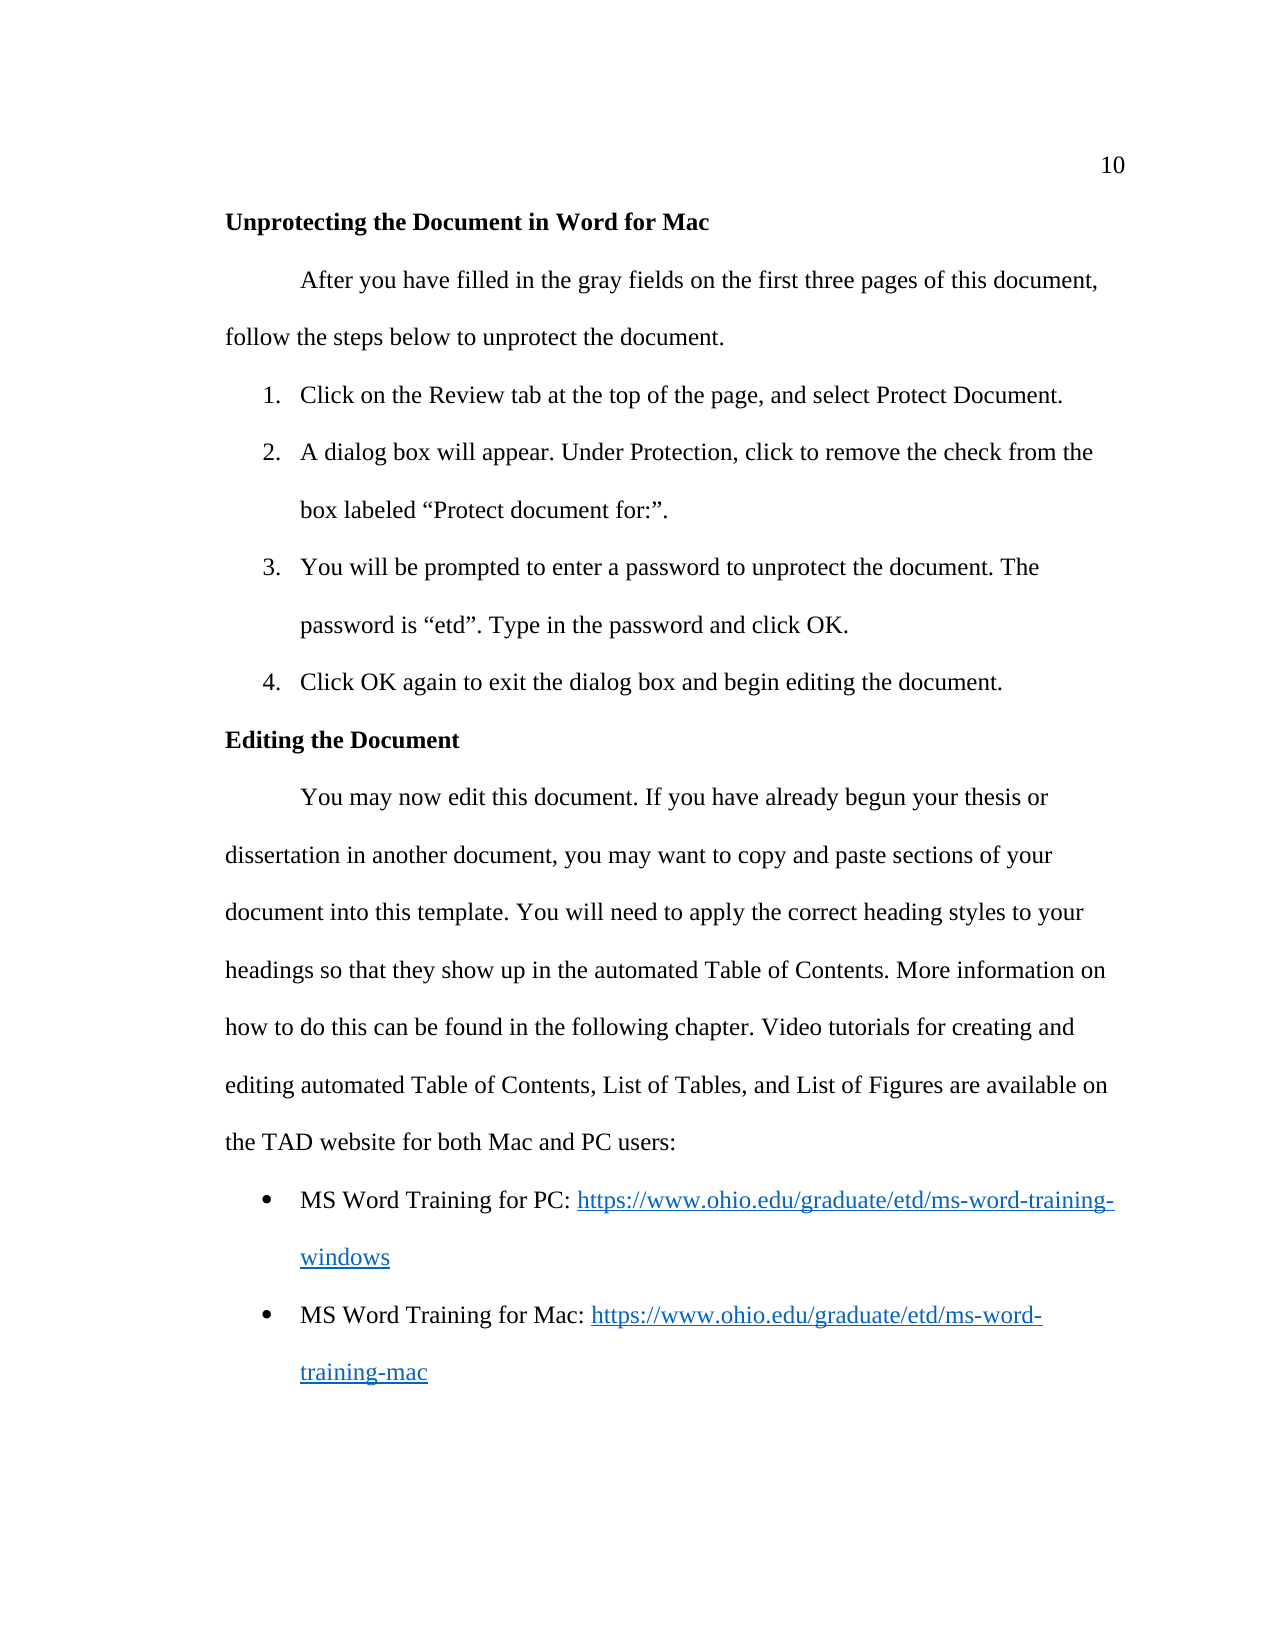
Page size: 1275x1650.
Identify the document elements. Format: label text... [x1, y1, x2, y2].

subtitle Unprotecting the Document in Word for Mac [225, 207, 1125, 236]
list MS Word Training for PC: https://www.ohio.edu/graduate/etd/ms-word-training-windows [262, 1185, 1125, 1271]
list Click OK again to exit the dialog box and begin editing the document. [262, 667, 1125, 696]
list Click on the Review tab at the top of the page, and select Protect Document. [262, 380, 1125, 409]
list MS Word Training for Mac: https://www.ohio.edu/graduate/etd/ms-word-training-mac [262, 1300, 1125, 1386]
text After you have filled in the gray fields on the first three pages of this document, follow the steps below to unprotect the document. [225, 265, 1125, 351]
text You may now edit this document. If you have already begun your thesis or dissertation in another document, you may want to copy and paste sections of your document into this template. You will need to apply the correct heading styles to your headings so that they show up in the automated Table of Contents. More information on how to do this can be found in the following chapter. Video tutorials for creating and editing automated Table of Contents, List of Tables, and List of Figures are available on the TAD website for both Mac and PC users: [225, 782, 1125, 1156]
subtitle Editing the Document [225, 725, 1125, 754]
list You will be prompted to enter a password to unprotect the document. The password is “etd”. Type in the password and click OK. [262, 552, 1125, 639]
list A dialog box will appear. Under Protection, click to remove the check from the box labeled “Protect document for:”. [262, 437, 1125, 524]
